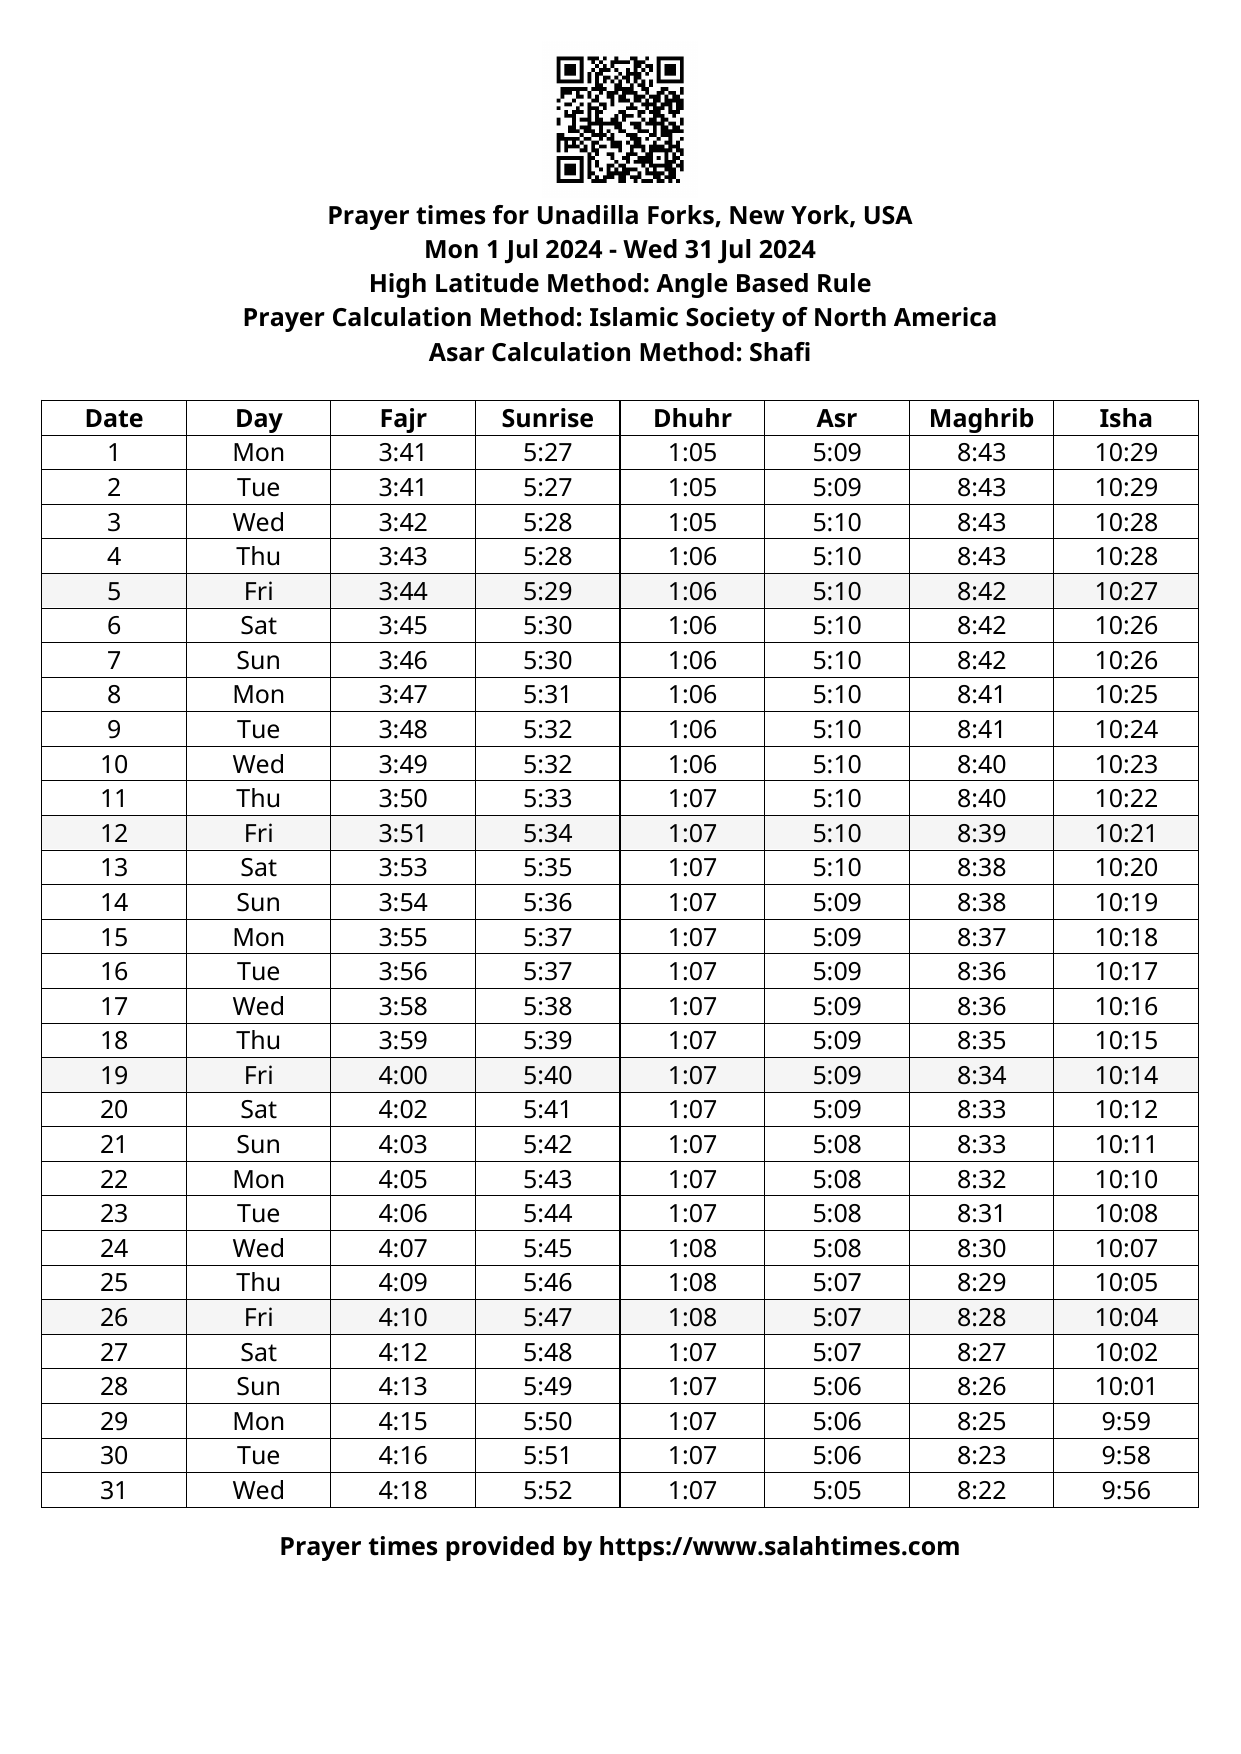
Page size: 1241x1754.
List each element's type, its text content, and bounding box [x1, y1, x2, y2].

table_cell 5:27 [476, 436, 619, 469]
table_cell 5:34 [476, 816, 619, 849]
table_cell 8:33 [910, 1127, 1053, 1161]
table_cell 5:44 [476, 1196, 619, 1230]
table_cell 10:16 [1054, 989, 1198, 1022]
table_cell Thu [187, 781, 330, 815]
table_cell Fri [187, 816, 330, 849]
table_cell 1:05 [621, 436, 764, 469]
table_cell 10:11 [1054, 1127, 1198, 1161]
table_cell 4:07 [331, 1231, 475, 1264]
table_cell 4:09 [331, 1266, 475, 1299]
table_cell 3:54 [331, 885, 475, 919]
table_cell 9:59 [1054, 1404, 1198, 1437]
table_cell 3:42 [331, 505, 475, 538]
table_cell 5:08 [765, 1231, 909, 1264]
table_cell 14 [42, 885, 186, 919]
table_cell 1:07 [621, 1335, 764, 1368]
table_cell 1:07 [621, 781, 764, 815]
table_cell 1:06 [621, 678, 764, 711]
table_cell 10:23 [1054, 747, 1198, 780]
table_cell 1:07 [621, 1058, 764, 1092]
table_cell 10:07 [1054, 1231, 1198, 1264]
table_header Sunrise [476, 401, 619, 434]
table_cell Sun [187, 1127, 330, 1161]
table_cell 5:32 [476, 747, 619, 780]
table_cell 5:09 [765, 885, 909, 919]
table_cell 5:10 [765, 747, 909, 780]
table_cell 5:38 [476, 989, 619, 1022]
table_cell 22 [42, 1162, 186, 1195]
table_cell 8:39 [910, 816, 1053, 849]
table_cell 5:09 [765, 1058, 909, 1092]
table_cell 26 [42, 1300, 186, 1334]
table_cell 3:45 [331, 609, 475, 642]
table_cell Sat [187, 1093, 330, 1126]
table_cell 10:29 [1054, 436, 1198, 469]
table_cell 10:10 [1054, 1162, 1198, 1195]
table_cell 5:08 [765, 1196, 909, 1230]
table_cell Mon [187, 920, 330, 953]
table_cell 8:43 [910, 470, 1053, 504]
table_cell 8:41 [910, 678, 1053, 711]
table_cell 10:17 [1054, 954, 1198, 988]
table_cell 15 [42, 920, 186, 953]
table_cell 4:05 [331, 1162, 475, 1195]
table_cell 5:07 [765, 1300, 909, 1334]
table_cell 27 [42, 1335, 186, 1368]
table_cell 10 [42, 747, 186, 780]
table_cell 4:02 [331, 1093, 475, 1126]
table_cell 6 [42, 609, 186, 642]
table_cell 10:21 [1054, 816, 1198, 849]
table_cell 1:08 [621, 1266, 764, 1299]
table_cell 1:06 [621, 643, 764, 677]
table_cell Mon [187, 1404, 330, 1437]
table_cell 3:46 [331, 643, 475, 677]
table_cell 5:09 [765, 920, 909, 953]
table_cell 3:41 [331, 436, 475, 469]
table_cell Sat [187, 851, 330, 884]
table_cell 5:06 [765, 1439, 909, 1472]
table_cell 10:08 [1054, 1196, 1198, 1230]
table_cell 5:09 [765, 470, 909, 504]
table_cell 20 [42, 1093, 186, 1126]
table_header Dhuhr [621, 401, 764, 434]
table_cell Mon [187, 678, 330, 711]
table_cell 1:07 [621, 1473, 764, 1507]
table_cell 8:28 [910, 1300, 1053, 1334]
table_cell Thu [187, 539, 330, 573]
table_cell 8:42 [910, 643, 1053, 677]
table_cell 4:00 [331, 1058, 475, 1092]
table_cell 4:06 [331, 1196, 475, 1230]
table_cell 5:10 [765, 539, 909, 573]
table_cell 5:10 [765, 851, 909, 884]
table_cell 5:33 [476, 781, 619, 815]
table_cell 1:07 [621, 989, 764, 1022]
table_cell 1:07 [621, 1024, 764, 1057]
table_cell 5:45 [476, 1231, 619, 1264]
table_cell Tue [187, 712, 330, 746]
table_cell Thu [187, 1266, 330, 1299]
table_cell 30 [42, 1439, 186, 1472]
table_cell 8:34 [910, 1058, 1053, 1092]
table_cell 1:07 [621, 851, 764, 884]
table_cell 8:43 [910, 539, 1053, 573]
table_cell 5:32 [476, 712, 619, 746]
table_cell 5:30 [476, 609, 619, 642]
table_cell 9:58 [1054, 1439, 1198, 1472]
table_cell 9:56 [1054, 1473, 1198, 1507]
table_cell 5:27 [476, 470, 619, 504]
text High Latitude Method: Angle Based Rule [42, 266, 1198, 300]
table_cell 1:08 [621, 1300, 764, 1334]
table_cell 10:22 [1054, 781, 1198, 815]
table_cell 10:18 [1054, 920, 1198, 953]
table_cell Mon [187, 1162, 330, 1195]
table_cell 1:06 [621, 574, 764, 607]
table_cell 8:41 [910, 712, 1053, 746]
table_cell Wed [187, 1473, 330, 1507]
table_cell 5:52 [476, 1473, 619, 1507]
table_cell 1:07 [621, 1093, 764, 1126]
table_cell 28 [42, 1369, 186, 1403]
table_cell Sat [187, 1335, 330, 1368]
table_cell 5:09 [765, 1093, 909, 1126]
table_cell Wed [187, 1231, 330, 1264]
text Prayer times for Unadilla Forks, New York, USA [42, 198, 1198, 232]
table_cell 19 [42, 1058, 186, 1092]
table_cell 11 [42, 781, 186, 815]
table_cell 3:55 [331, 920, 475, 953]
table_cell 8:40 [910, 781, 1053, 815]
table_cell 5 [42, 574, 186, 607]
table_cell Tue [187, 954, 330, 988]
table_cell 5:39 [476, 1024, 619, 1057]
table_cell Tue [187, 1439, 330, 1472]
table_cell 1:06 [621, 712, 764, 746]
table_cell Sat [187, 609, 330, 642]
table_cell 4:16 [331, 1439, 475, 1472]
table_cell 10:05 [1054, 1266, 1198, 1299]
table_cell 10:19 [1054, 885, 1198, 919]
table_cell 8 [42, 678, 186, 711]
table_cell 4:15 [331, 1404, 475, 1437]
table_cell Wed [187, 505, 330, 538]
table_cell 3 [42, 505, 186, 538]
table_cell 10:15 [1054, 1024, 1198, 1057]
table_cell 1:07 [621, 1162, 764, 1195]
table_cell Fri [187, 1058, 330, 1092]
table_cell 5:10 [765, 574, 909, 607]
table_cell 5:09 [765, 436, 909, 469]
table_cell 10:29 [1054, 470, 1198, 504]
table_cell 5:46 [476, 1266, 619, 1299]
table_cell 8:32 [910, 1162, 1053, 1195]
table_cell 3:53 [331, 851, 475, 884]
table_cell 1:07 [621, 920, 764, 953]
table_cell 1:07 [621, 1196, 764, 1230]
table_cell 8:36 [910, 954, 1053, 988]
table_cell 8:23 [910, 1439, 1053, 1472]
table_cell 31 [42, 1473, 186, 1507]
table_cell 5:28 [476, 505, 619, 538]
table_cell 9 [42, 712, 186, 746]
table_cell 5:10 [765, 678, 909, 711]
table_cell 1:06 [621, 539, 764, 573]
table_cell 3:50 [331, 781, 475, 815]
table_cell 23 [42, 1196, 186, 1230]
table_cell 5:28 [476, 539, 619, 573]
table_cell 5:37 [476, 954, 619, 988]
table_cell 8:35 [910, 1024, 1053, 1057]
table_cell 4 [42, 539, 186, 573]
table_cell 10:20 [1054, 851, 1198, 884]
table_cell 1:07 [621, 1127, 764, 1161]
table_cell 8:27 [910, 1335, 1053, 1368]
table_cell 5:31 [476, 678, 619, 711]
table_cell 21 [42, 1127, 186, 1161]
table_cell 5:07 [765, 1335, 909, 1368]
table_cell 8:43 [910, 505, 1053, 538]
table_cell 25 [42, 1266, 186, 1299]
table_cell Fri [187, 574, 330, 607]
table_cell 4:03 [331, 1127, 475, 1161]
table_cell 29 [42, 1404, 186, 1437]
table_cell 3:48 [331, 712, 475, 746]
table_cell 8:37 [910, 920, 1053, 953]
table_cell Wed [187, 747, 330, 780]
table_cell Sun [187, 643, 330, 677]
table_cell 8:40 [910, 747, 1053, 780]
table_cell 5:06 [765, 1369, 909, 1403]
text Prayer times provided by https://www.salahtimes.com [42, 1528, 1198, 1563]
table_cell Mon [187, 436, 330, 469]
table_cell 4:10 [331, 1300, 475, 1334]
table_cell 5:47 [476, 1300, 619, 1334]
table_cell 5:10 [765, 816, 909, 849]
table_cell 5:36 [476, 885, 619, 919]
table_cell 1:05 [621, 470, 764, 504]
table_cell 8:42 [910, 609, 1053, 642]
table_cell 10:02 [1054, 1335, 1198, 1368]
table_cell Wed [187, 989, 330, 1022]
table_cell 5:49 [476, 1369, 619, 1403]
table_header Day [187, 401, 330, 434]
table_cell Tue [187, 470, 330, 504]
table_cell 8:30 [910, 1231, 1053, 1264]
table_cell 12 [42, 816, 186, 849]
table_cell 5:48 [476, 1335, 619, 1368]
table_cell 3:43 [331, 539, 475, 573]
table_cell 8:38 [910, 851, 1053, 884]
table_header Isha [1054, 401, 1198, 434]
table_cell 3:51 [331, 816, 475, 849]
table_cell 5:08 [765, 1127, 909, 1161]
table_cell 10:04 [1054, 1300, 1198, 1334]
table_cell 3:58 [331, 989, 475, 1022]
table_cell 8:36 [910, 989, 1053, 1022]
table_cell 3:59 [331, 1024, 475, 1057]
table_cell 13 [42, 851, 186, 884]
picture [542, 41, 699, 198]
table_cell 8:22 [910, 1473, 1053, 1507]
table_cell 1:07 [621, 1369, 764, 1403]
table_cell 5:07 [765, 1266, 909, 1299]
table_cell 5:09 [765, 1024, 909, 1057]
table_cell 5:10 [765, 712, 909, 746]
table_cell 5:50 [476, 1404, 619, 1437]
table_cell 5:40 [476, 1058, 619, 1092]
table_header Maghrib [910, 401, 1053, 434]
table_cell 17 [42, 989, 186, 1022]
table_cell 10:25 [1054, 678, 1198, 711]
table_cell 10:28 [1054, 539, 1198, 573]
table_cell 10:24 [1054, 712, 1198, 746]
table_cell 5:29 [476, 574, 619, 607]
table_header Date [42, 401, 186, 434]
table_header Asr [765, 401, 909, 434]
table_cell 5:08 [765, 1162, 909, 1195]
table_cell 8:25 [910, 1404, 1053, 1437]
table_cell Sun [187, 1369, 330, 1403]
table_cell 5:42 [476, 1127, 619, 1161]
table_cell 5:09 [765, 989, 909, 1022]
table_cell 10:26 [1054, 643, 1198, 677]
table_cell Tue [187, 1196, 330, 1230]
table_cell 1:07 [621, 885, 764, 919]
table_cell 5:10 [765, 609, 909, 642]
table_cell 3:49 [331, 747, 475, 780]
table_cell 8:43 [910, 436, 1053, 469]
table_cell 1:07 [621, 1404, 764, 1437]
table_cell 8:42 [910, 574, 1053, 607]
table_cell 16 [42, 954, 186, 988]
table_cell 5:10 [765, 505, 909, 538]
table_cell 10:28 [1054, 505, 1198, 538]
table_cell 5:35 [476, 851, 619, 884]
table_cell 4:13 [331, 1369, 475, 1403]
table_cell 8:38 [910, 885, 1053, 919]
table_cell 3:44 [331, 574, 475, 607]
table_header Fajr [331, 401, 475, 434]
table_cell 18 [42, 1024, 186, 1057]
table_cell 2 [42, 470, 186, 504]
table_cell 5:10 [765, 781, 909, 815]
table_cell 10:27 [1054, 574, 1198, 607]
table_cell 3:41 [331, 470, 475, 504]
table_cell 1:05 [621, 505, 764, 538]
table_cell 3:47 [331, 678, 475, 711]
table_cell 10:12 [1054, 1093, 1198, 1126]
table_cell 8:31 [910, 1196, 1053, 1230]
text Prayer Calculation Method: Islamic Society of North America [42, 300, 1198, 334]
table_cell 10:14 [1054, 1058, 1198, 1092]
table_cell 10:01 [1054, 1369, 1198, 1403]
table_cell 3:56 [331, 954, 475, 988]
table_cell 1 [42, 436, 186, 469]
table_cell 5:51 [476, 1439, 619, 1472]
table_cell 4:18 [331, 1473, 475, 1507]
table_cell 5:37 [476, 920, 619, 953]
table_cell 8:26 [910, 1369, 1053, 1403]
table_cell 1:06 [621, 609, 764, 642]
table_cell 24 [42, 1231, 186, 1264]
table_cell 5:30 [476, 643, 619, 677]
table_cell 1:06 [621, 747, 764, 780]
table_cell Sun [187, 885, 330, 919]
table_cell 7 [42, 643, 186, 677]
table_cell 1:08 [621, 1231, 764, 1264]
table_cell 10:26 [1054, 609, 1198, 642]
table_cell 1:07 [621, 1439, 764, 1472]
table_cell 5:05 [765, 1473, 909, 1507]
table_cell 1:07 [621, 816, 764, 849]
table_cell 1:07 [621, 954, 764, 988]
table_cell 5:09 [765, 954, 909, 988]
table_cell 5:10 [765, 643, 909, 677]
text Mon 1 Jul 2024 - Wed 31 Jul 2024 [42, 232, 1198, 266]
table_cell 5:06 [765, 1404, 909, 1437]
table_cell Thu [187, 1024, 330, 1057]
text Asar Calculation Method: Shafi [42, 334, 1198, 368]
table_cell 5:43 [476, 1162, 619, 1195]
table_cell 8:29 [910, 1266, 1053, 1299]
table_cell 8:33 [910, 1093, 1053, 1126]
table_cell 5:41 [476, 1093, 619, 1126]
table_cell Fri [187, 1300, 330, 1334]
table_cell 4:12 [331, 1335, 475, 1368]
